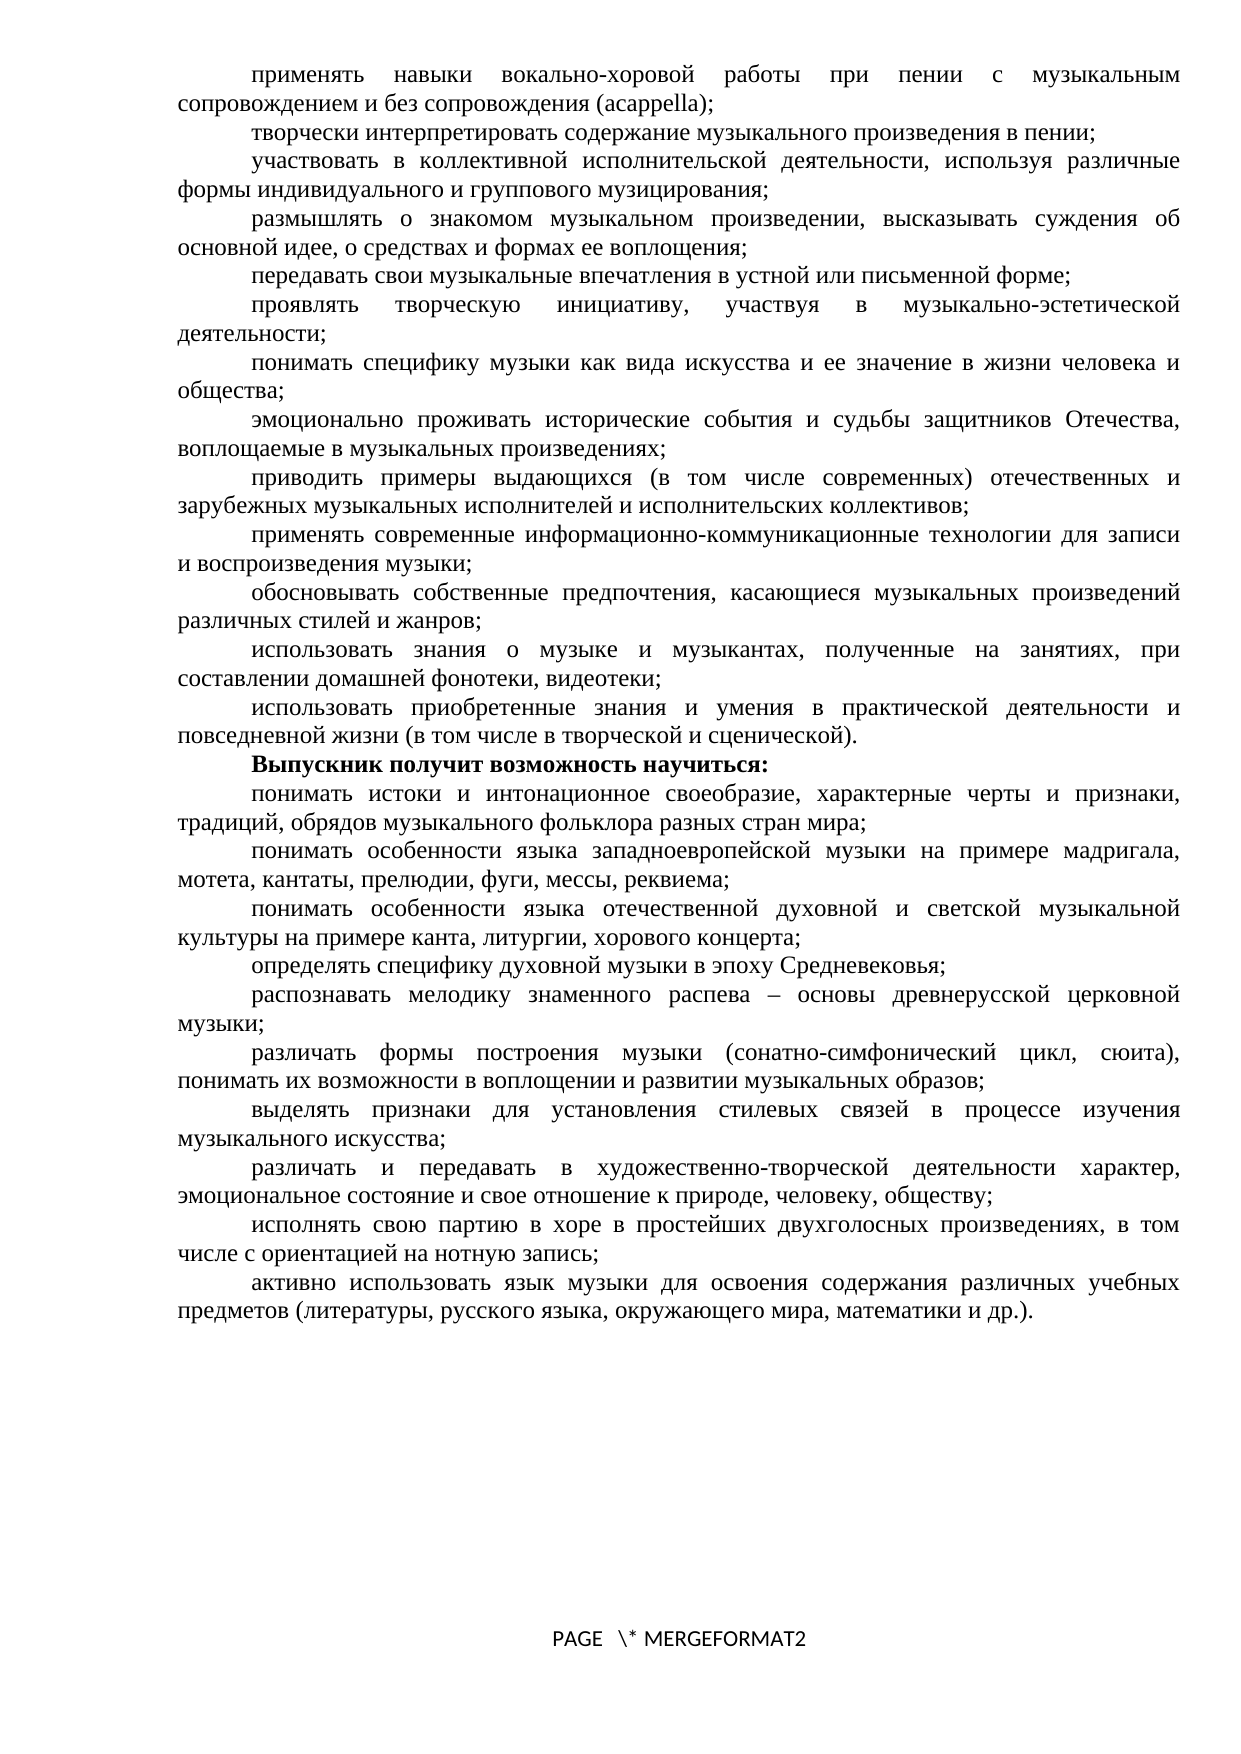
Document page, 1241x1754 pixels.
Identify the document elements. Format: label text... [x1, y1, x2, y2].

text определять специфику духовной музыки в эпоху Средневековья; [177, 950, 1181, 979]
text участвовать в коллективной исполнительской деятельности, используя различные формы индивидуального и группового музицирования; [177, 145, 1181, 203]
text понимать специфику музыки как вида искусства и ее значение в жизни человека и общества; [177, 347, 1181, 404]
text различать формы построения музыки (сонатно-симфонический цикл, сюита), понимать их возможности в воплощении и развитии музыкальных образов; [177, 1037, 1181, 1094]
text понимать истоки и интонационное своеобразие, характерные черты и признаки, традиций, обрядов музыкального фольклора разных стран мира; [177, 778, 1181, 835]
text понимать особенности языка западноевропейской музыки на примере мадригала, мотета, кантаты, прелюдии, фуги, мессы, реквиема; [177, 835, 1181, 893]
text размышлять о знакомом музыкальном произведении, высказывать суждения об основной идее, о средствах и формах ее воплощения; [177, 203, 1181, 260]
text проявлять творческую инициативу, участвуя в музыкально-эстетической деятельности; [177, 289, 1181, 347]
text применять современные информационно-коммуникационные технологии для записи и воспроизведения музыки; [177, 519, 1181, 577]
text обосновывать собственные предпочтения, касающиеся музыкальных произведений различных стилей и жанров; [177, 577, 1181, 634]
text творчески интерпретировать содержание музыкального произведения в пении; [177, 117, 1181, 145]
text активно использовать язык музыки для освоения содержания различных учебных предметов (литературы, русского языка, окружающего мира, математики и др.). [177, 1267, 1181, 1324]
text использовать знания о музыке и музыкантах, полученные на занятиях, при составлении домашней фонотеки, видеотеки; [177, 634, 1181, 692]
text Выпускник получит возможность научиться: [177, 749, 1181, 778]
text приводить примеры выдающихся (в том числе современных) отечественных и зарубежных музыкальных исполнителей и исполнительских коллективов; [177, 462, 1181, 519]
text передавать свои музыкальные впечатления в устной или письменной форме; [177, 260, 1181, 289]
text различать и передавать в художественно-творческой деятельности характер, эмоциональное состояние и свое отношение к природе, человеку, обществу; [177, 1152, 1181, 1209]
text эмоционально проживать исторические события и судьбы защитников Отечества, воплощаемые в музыкальных произведениях; [177, 404, 1181, 462]
text применять навыки вокально-хоровой работы при пении с музыкальным сопровождением и без сопровождения (acappella); [177, 59, 1181, 117]
text исполнять свою партию в хоре в простейших двухголосных произведениях, в том числе с ориентацией на нотную запись; [177, 1209, 1181, 1267]
text выделять признаки для установления стилевых связей в процессе изучения музыкального искусства; [177, 1094, 1181, 1152]
text распознавать мелодику знаменного распева – основы древнерусской церковной музыки; [177, 979, 1181, 1037]
text понимать особенности языка отечественной духовной и светской музыкальной культуры на примере канта, литургии, хорового концерта; [177, 893, 1181, 950]
text использовать приобретенные знания и умения в практической деятельности и повседневной жизни (в том числе в творческой и сценической). [177, 692, 1181, 749]
